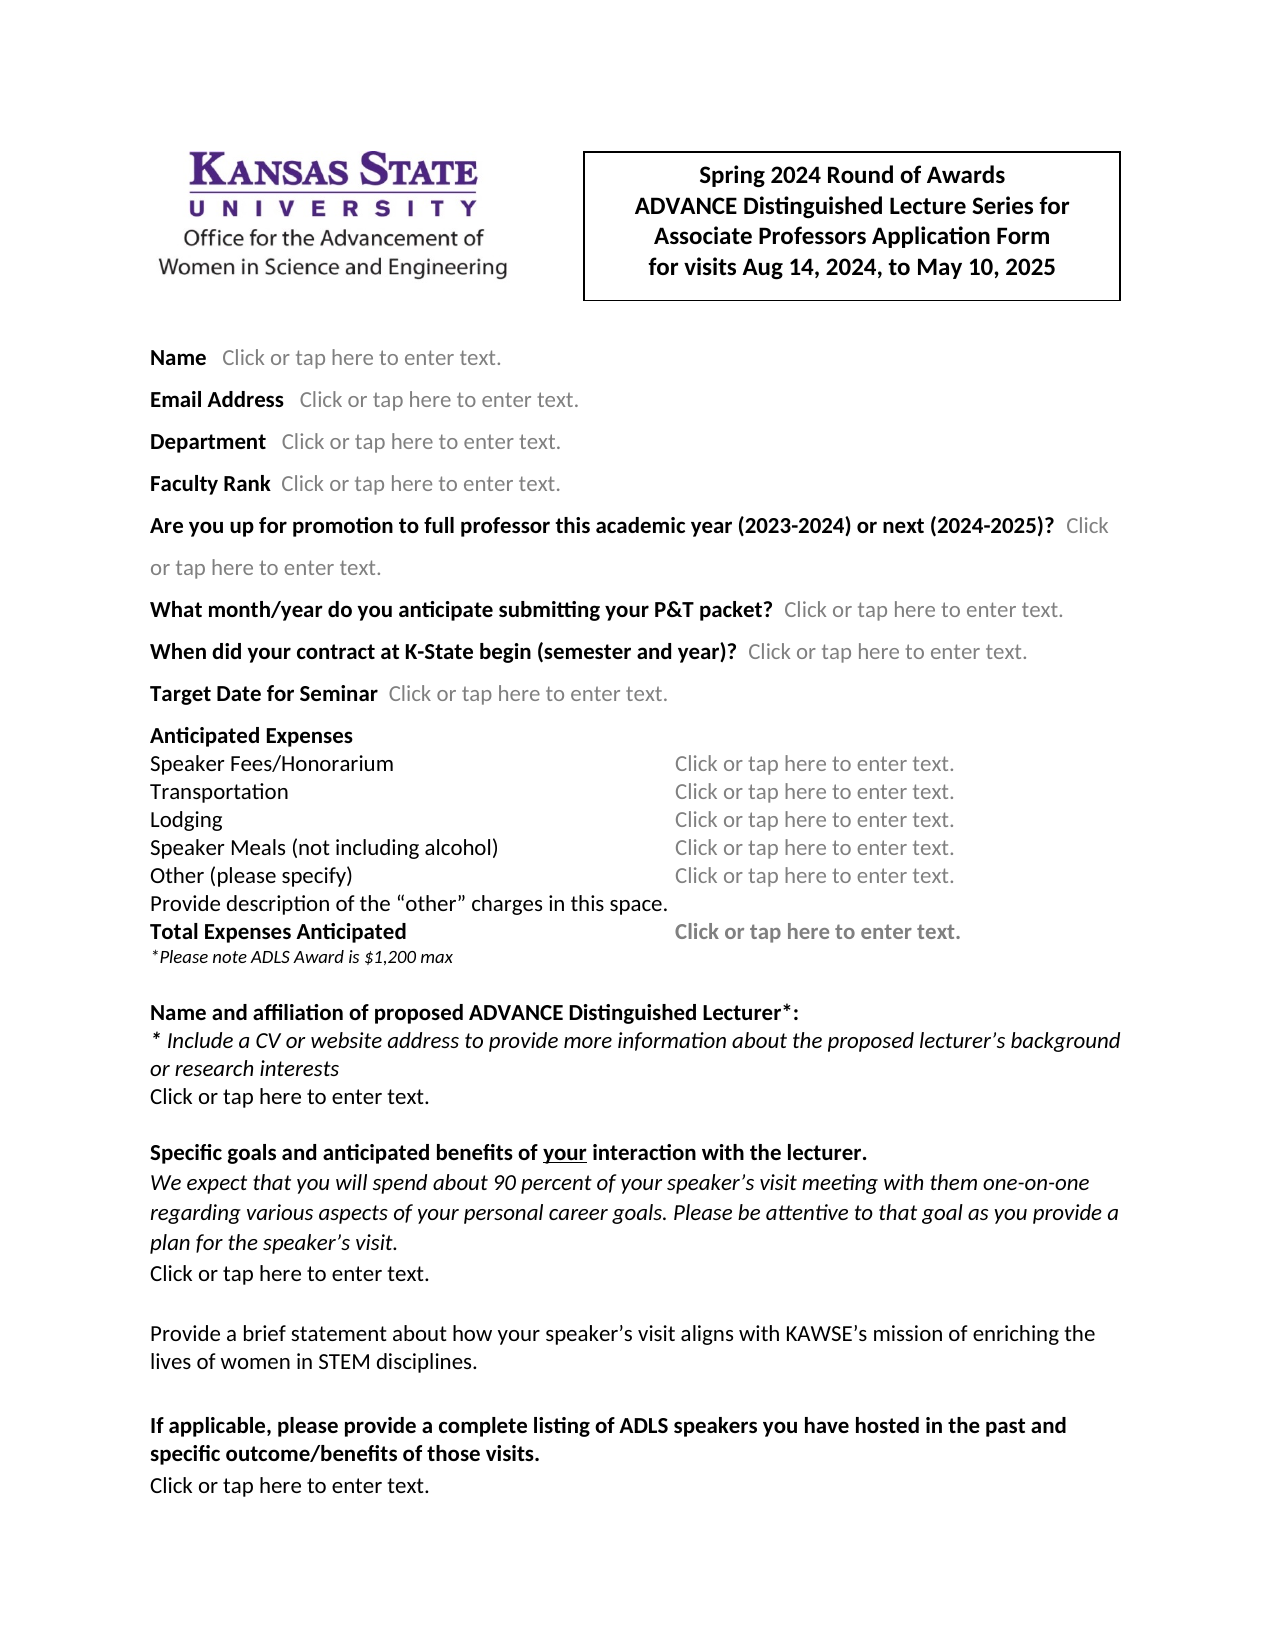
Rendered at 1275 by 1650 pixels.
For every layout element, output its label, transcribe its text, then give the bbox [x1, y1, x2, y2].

text *Please note ADLS Award is $1,200 max [150, 945, 1125, 968]
text Name [150, 301, 1125, 371]
text Target Date for Seminar [150, 679, 1125, 707]
text Other (please specify) [150, 861, 1125, 889]
text Department [150, 427, 1125, 455]
text Speaker Fees/Honorarium [150, 749, 1125, 777]
text Provide a brief statement about how your speaker’s visit aligns with KAWSE’s mission of enriching the lives of women in STEM disciplines. [150, 1319, 1125, 1375]
text Faculty Rank [150, 469, 1125, 497]
text Email Address [150, 385, 1125, 413]
text Speaker Meals (not including alcohol) [150, 833, 1125, 861]
text Lodging [150, 805, 1125, 833]
text Name and affiliation of proposed ADVANCE Distinguished Lecturer*: [150, 998, 1125, 1026]
text Are you up for promotion to full professor this academic year (2023-2024) or next (2024-2025)? [150, 511, 1125, 581]
text If applicable, please provide a complete listing of ADLS speakers you have hosted in the past and specific outcome/benefits of those visits. [150, 1411, 1125, 1467]
text Specific goals and anticipated benefits of your interaction with the lecturer. [150, 1138, 1125, 1166]
text Total Expenses Anticipated [150, 917, 1125, 945]
text Anticipated Expenses [150, 721, 1125, 749]
text Transportation [150, 777, 1125, 805]
text What month/year do you anticipate submitting your P&T packet? [150, 595, 1125, 623]
text We expect that you will spend about 90 percent of your speaker’s visit meeting with them one-on-one regarding various aspects of your personal career goals. Please be attentive to that goal as you provide a plan for the speaker’s visit. [150, 1168, 1125, 1256]
text * Include a CV or website address to provide more information about the proposed lecturer’s background or research interests [150, 1026, 1125, 1082]
text When did your contract at K-State begin (semester and year)? [150, 637, 1125, 665]
picture [150, 151, 526, 284]
